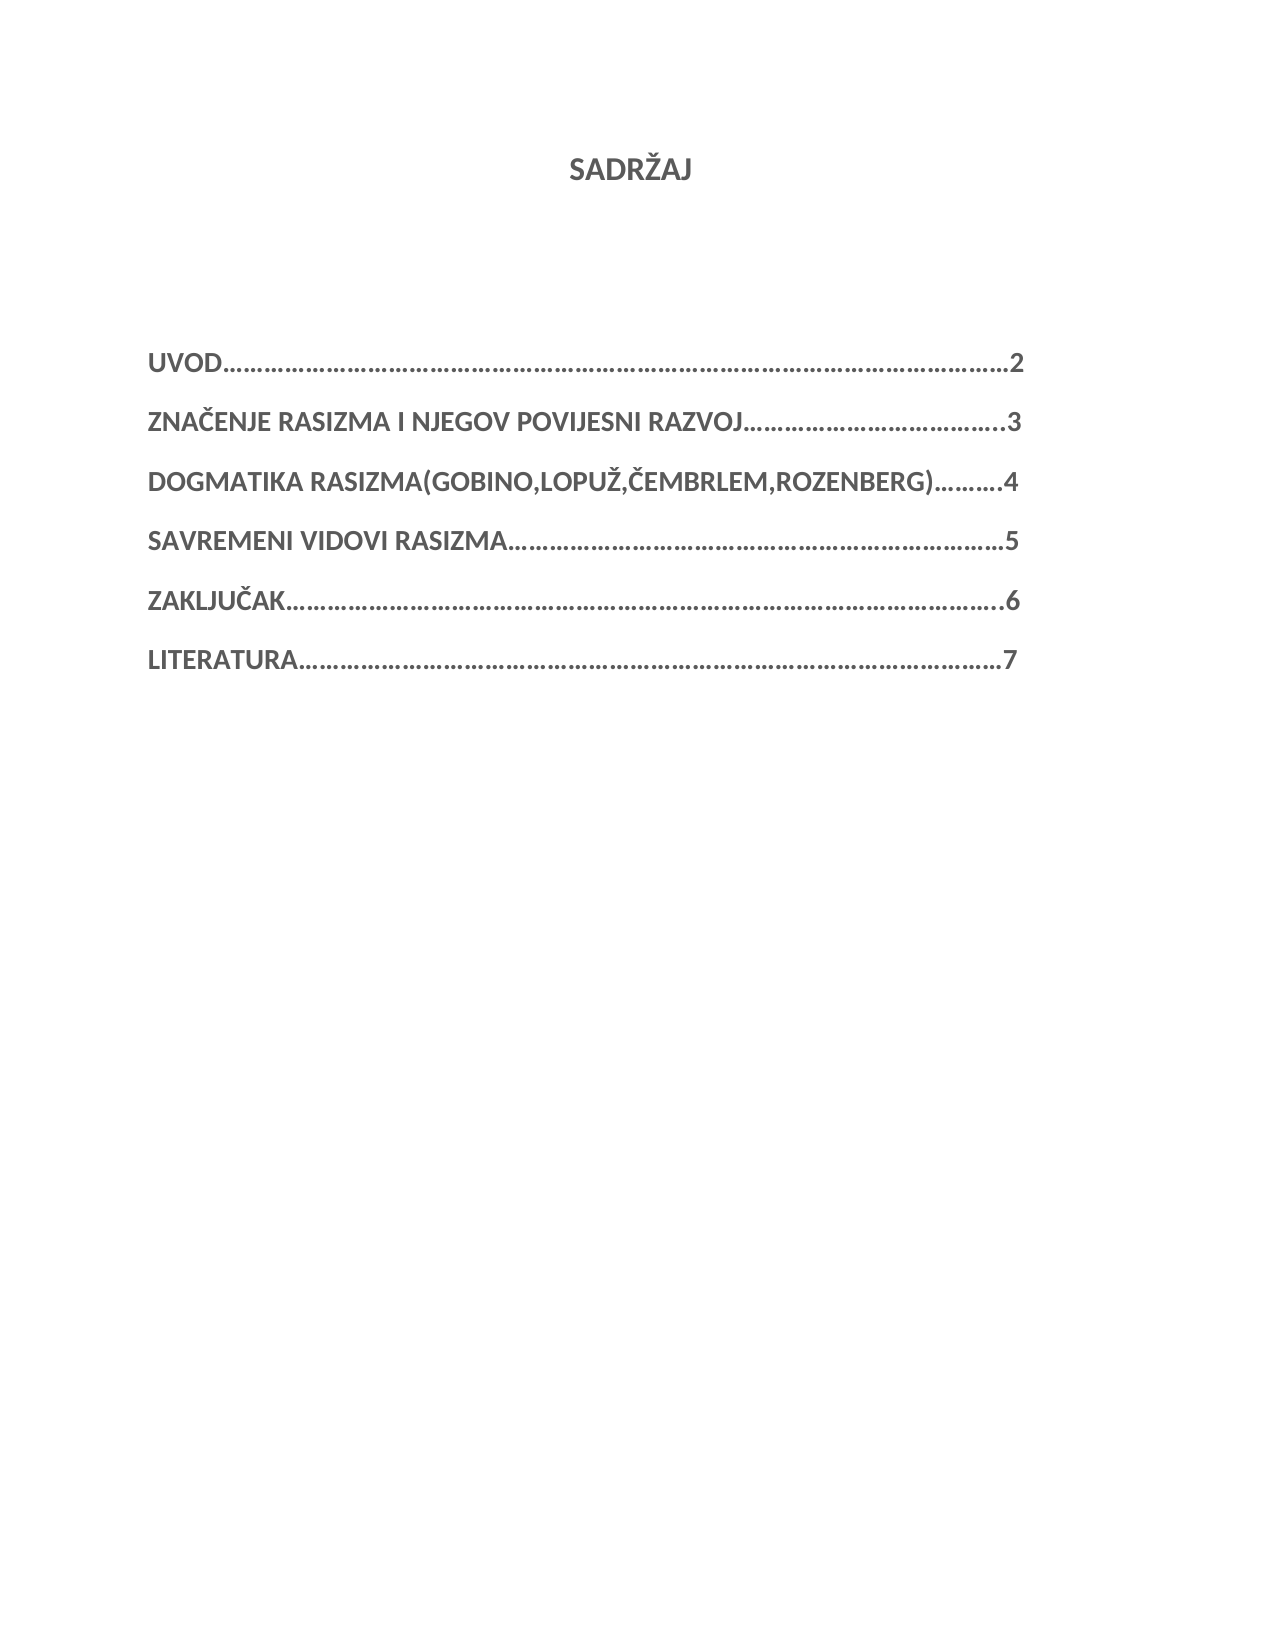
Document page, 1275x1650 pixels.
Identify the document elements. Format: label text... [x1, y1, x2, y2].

text SAVREMENI VIDOVI RASIZMA………………………………………………………………5 [148, 522, 1127, 558]
text SADRŽAJ [148, 148, 1127, 188]
text ZNAČENJE RASIZMA I NJEGOV POVIJESNI RAZVOJ………………………………..3 [148, 403, 1127, 439]
text ZAKLJUČAK…………………………………………………………………………………………..6 [148, 582, 1127, 617]
text DOGMATIKA RASIZMA(GOBINO,LOPUŽ,ČEMBRLEM,ROZENBERG)……….4 [148, 463, 1127, 498]
text UVOD……………………………………………………………………………………………………2 [148, 344, 1127, 380]
text LITERATURA…………………………………………………………………………………………7 [148, 641, 1127, 677]
